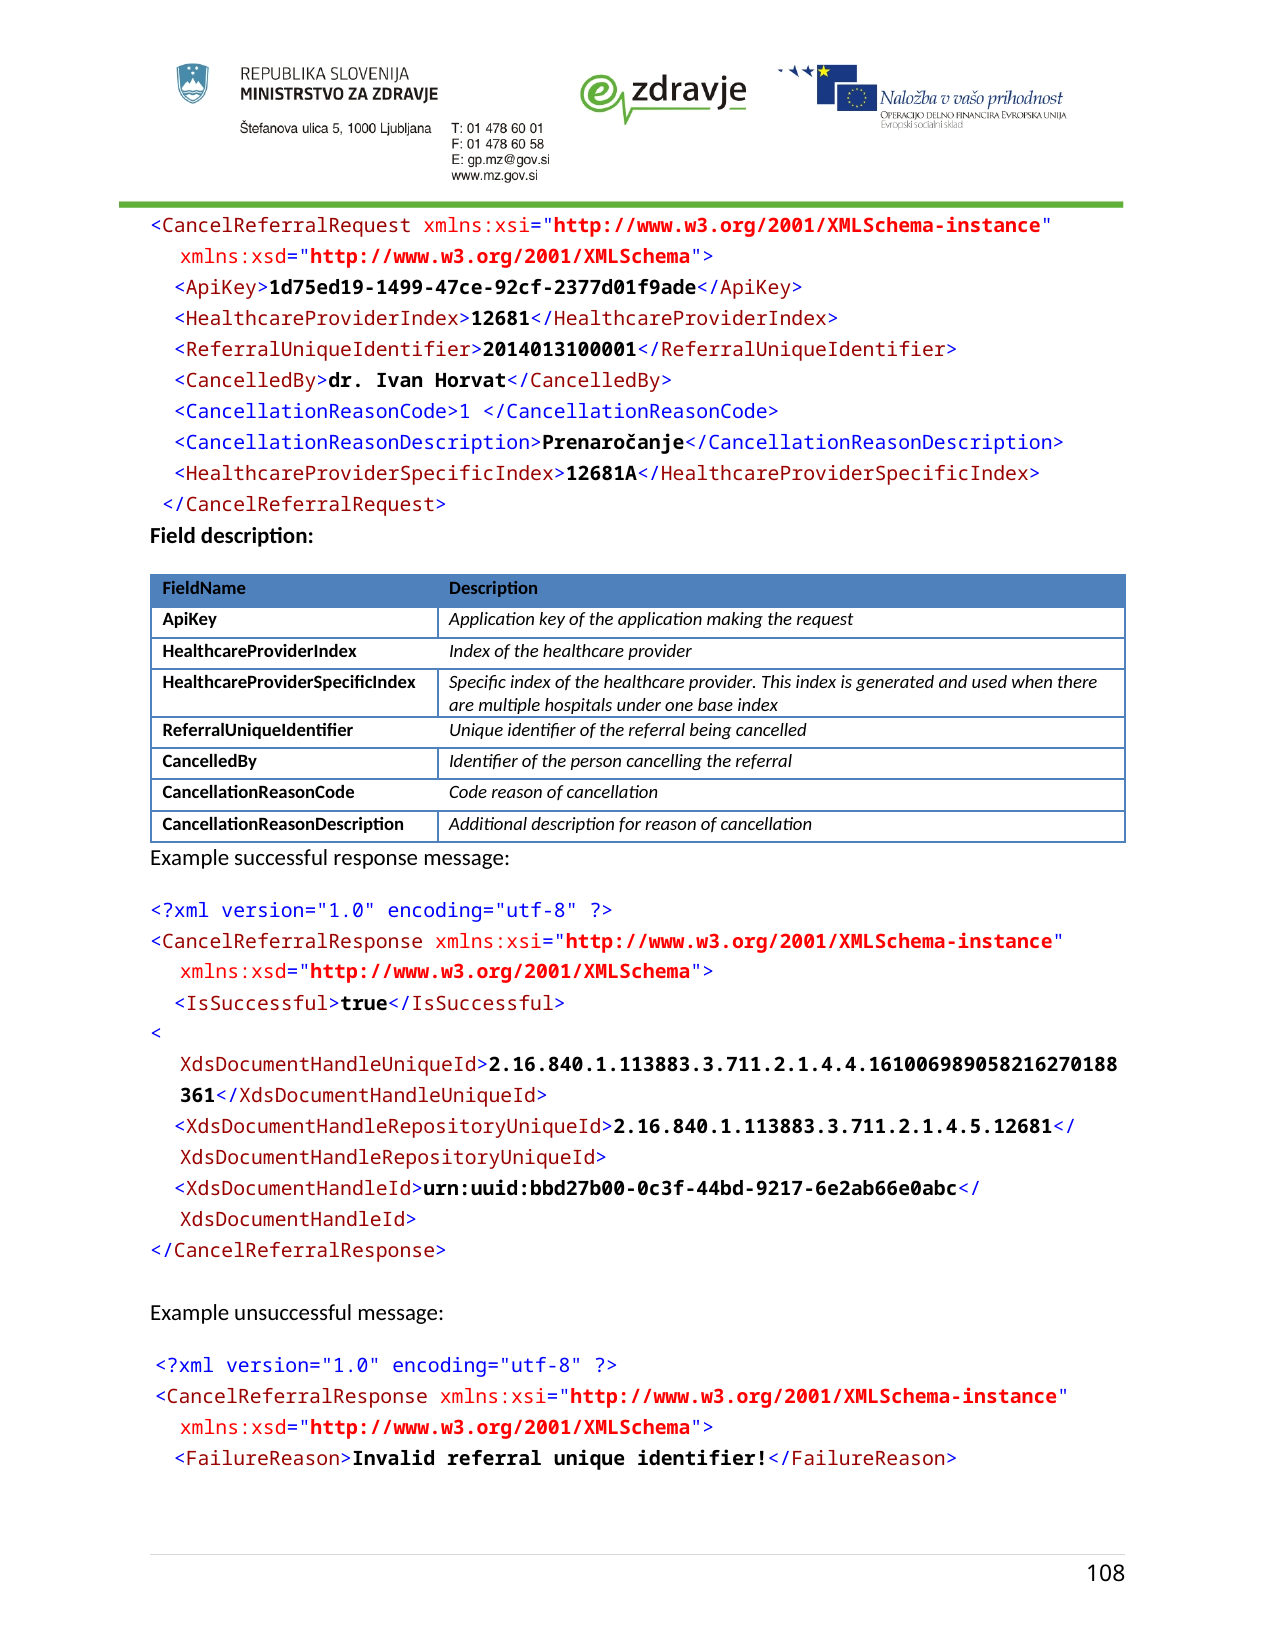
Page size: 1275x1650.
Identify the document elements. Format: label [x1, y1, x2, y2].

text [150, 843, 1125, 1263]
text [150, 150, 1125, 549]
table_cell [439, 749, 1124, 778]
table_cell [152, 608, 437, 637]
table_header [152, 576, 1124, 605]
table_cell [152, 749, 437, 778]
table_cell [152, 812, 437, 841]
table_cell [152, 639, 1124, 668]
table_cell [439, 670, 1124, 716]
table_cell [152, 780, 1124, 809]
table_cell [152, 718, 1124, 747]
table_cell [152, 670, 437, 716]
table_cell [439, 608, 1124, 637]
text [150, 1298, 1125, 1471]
picture [118, 29, 1124, 208]
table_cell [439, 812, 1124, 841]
